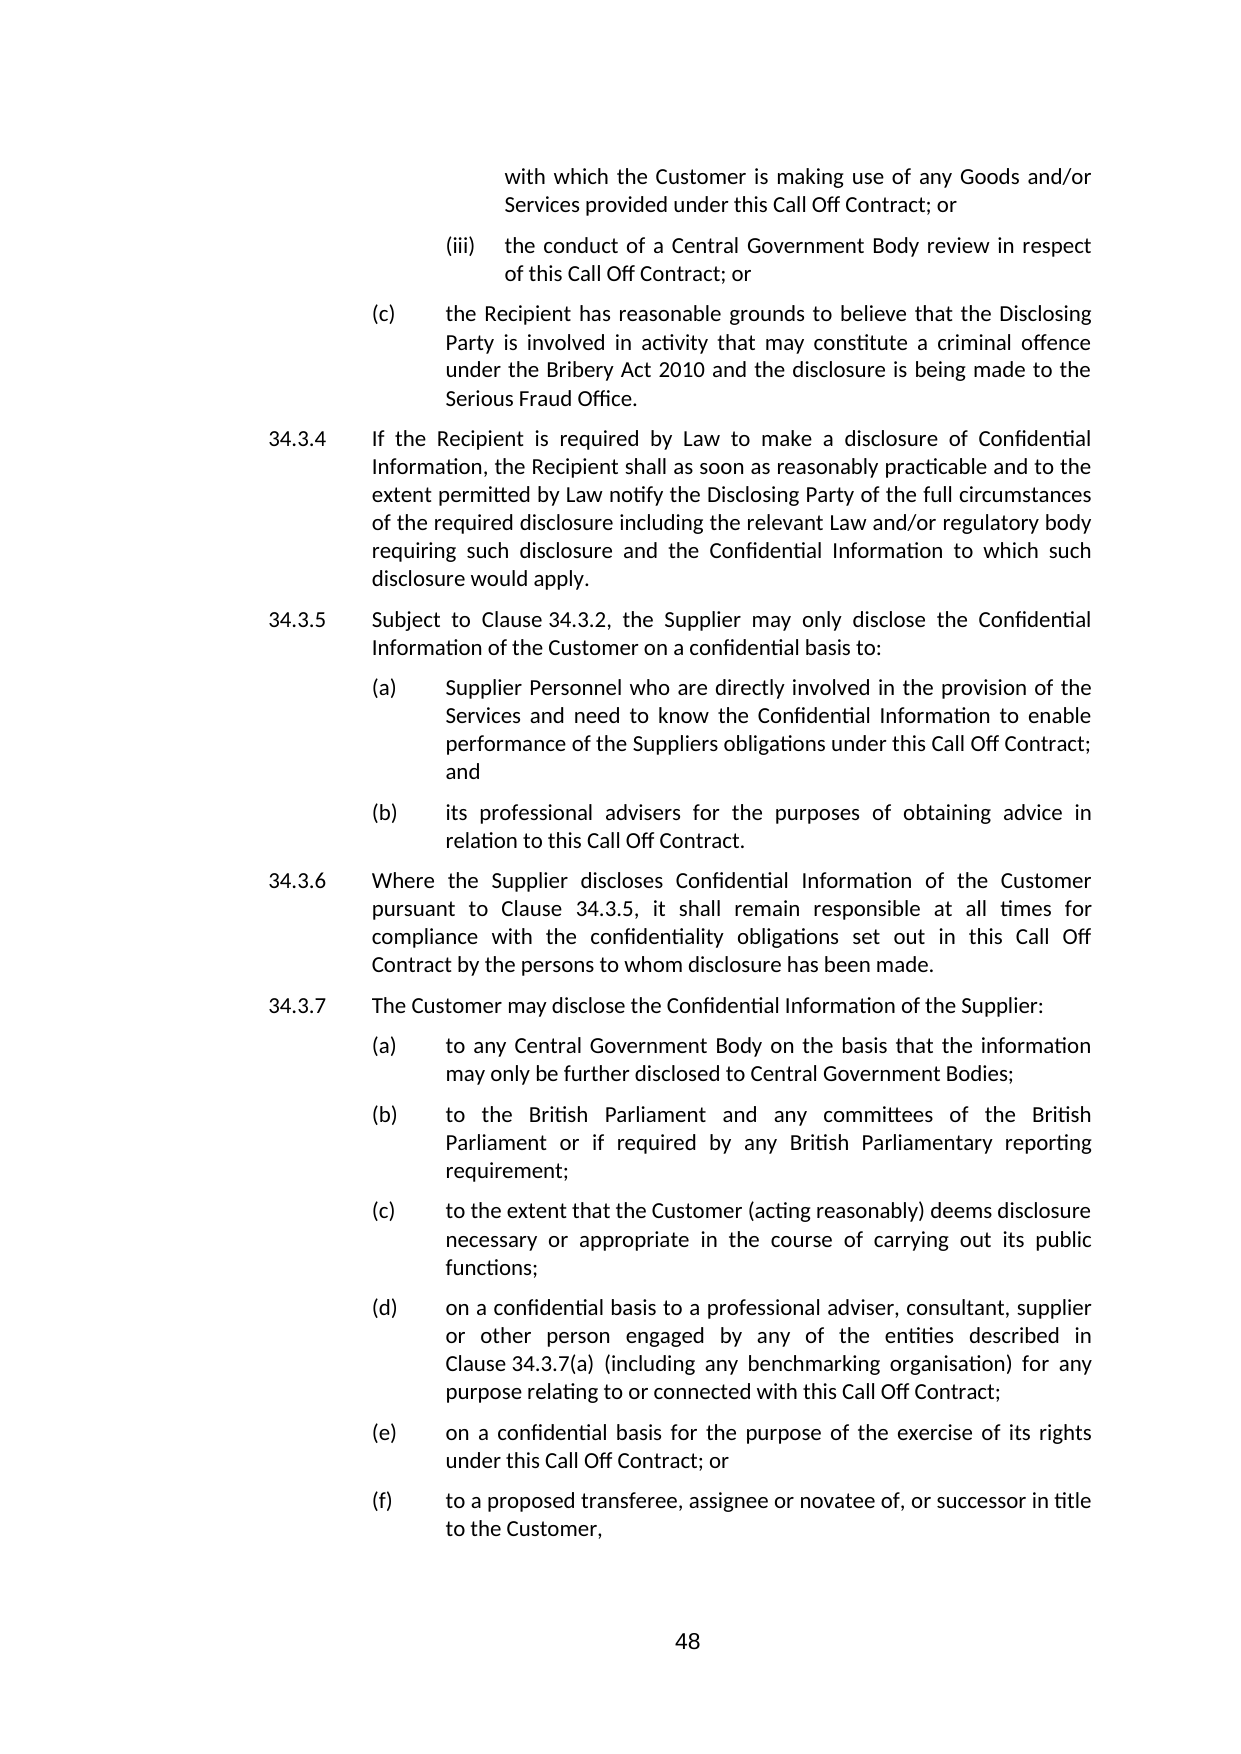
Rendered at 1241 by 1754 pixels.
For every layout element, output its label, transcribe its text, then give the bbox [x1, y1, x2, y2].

text Supplier Personnel who are directly involved in the provision of the Services and need to know the Confidential Information to enable performance of the Suppliers obligations under this Call Off Contract; and [372, 673, 1093, 785]
text the conduct of a Central Government Body review in respect of this Call Off Contract; or [445, 231, 1093, 287]
text to a proposed transferee, assignee or novatee of, or successor in title to the Customer, [372, 1486, 1093, 1542]
text to the extent that the Customer (acting reasonably) deems disclosure necessary or appropriate in the course of carrying out its public functions; [372, 1197, 1093, 1281]
text the Recipient has reasonable grounds to believe that the Disclosing Party is involved in activity that may constitute a criminal offence under the Bribery Act 2010 and the disclosure is being made to the Serious Fraud Office. [372, 299, 1093, 412]
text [445, 162, 1093, 218]
text Subject to Clause 34.3.2, the Supplier may only disclose the Confidential Information of the Customer on a confidential basis to: [268, 605, 1093, 661]
text on a confidential basis for the purpose of the exercise of its rights under this Call Off Contract; or [372, 1418, 1093, 1474]
text on a confidential basis to a professional adviser, consultant, supplier or other person engaged by any of the entities described in Clause 34.3.7(a) (including any benchmarking organisation) for any purpose relating to or connected with this Call Off Contract; [372, 1293, 1093, 1405]
text Where the Supplier discloses Confidential Information of the Customer pursuant to Clause 34.3.5, it shall remain responsible at all times for compliance with the confidentiality obligations set out in this Call Off Contract by the persons to whom disclosure has been made. [268, 866, 1093, 978]
text The Customer may disclose the Confidential Information of the Supplier: [268, 991, 1093, 1019]
text to any Central Government Body on the basis that the information may only be further disclosed to Central Government Bodies; [372, 1032, 1093, 1088]
text its professional advisers for the purposes of obtaining advice in relation to this Call Off Contract. [372, 798, 1093, 854]
text If the Recipient is required by Law to make a disclosure of Confidential Information, the Recipient shall as soon as reasonably practicable and to the extent permitted by Law notify the Disclosing Party of the full circumstances of the required disclosure including the relevant Law and/or regulatory body requiring such disclosure and the Confidential Information to which such disclosure would apply. [268, 424, 1093, 592]
text to the British Parliament and any committees of the British Parliament or if required by any British Parliamentary reporting requirement; [372, 1100, 1093, 1184]
